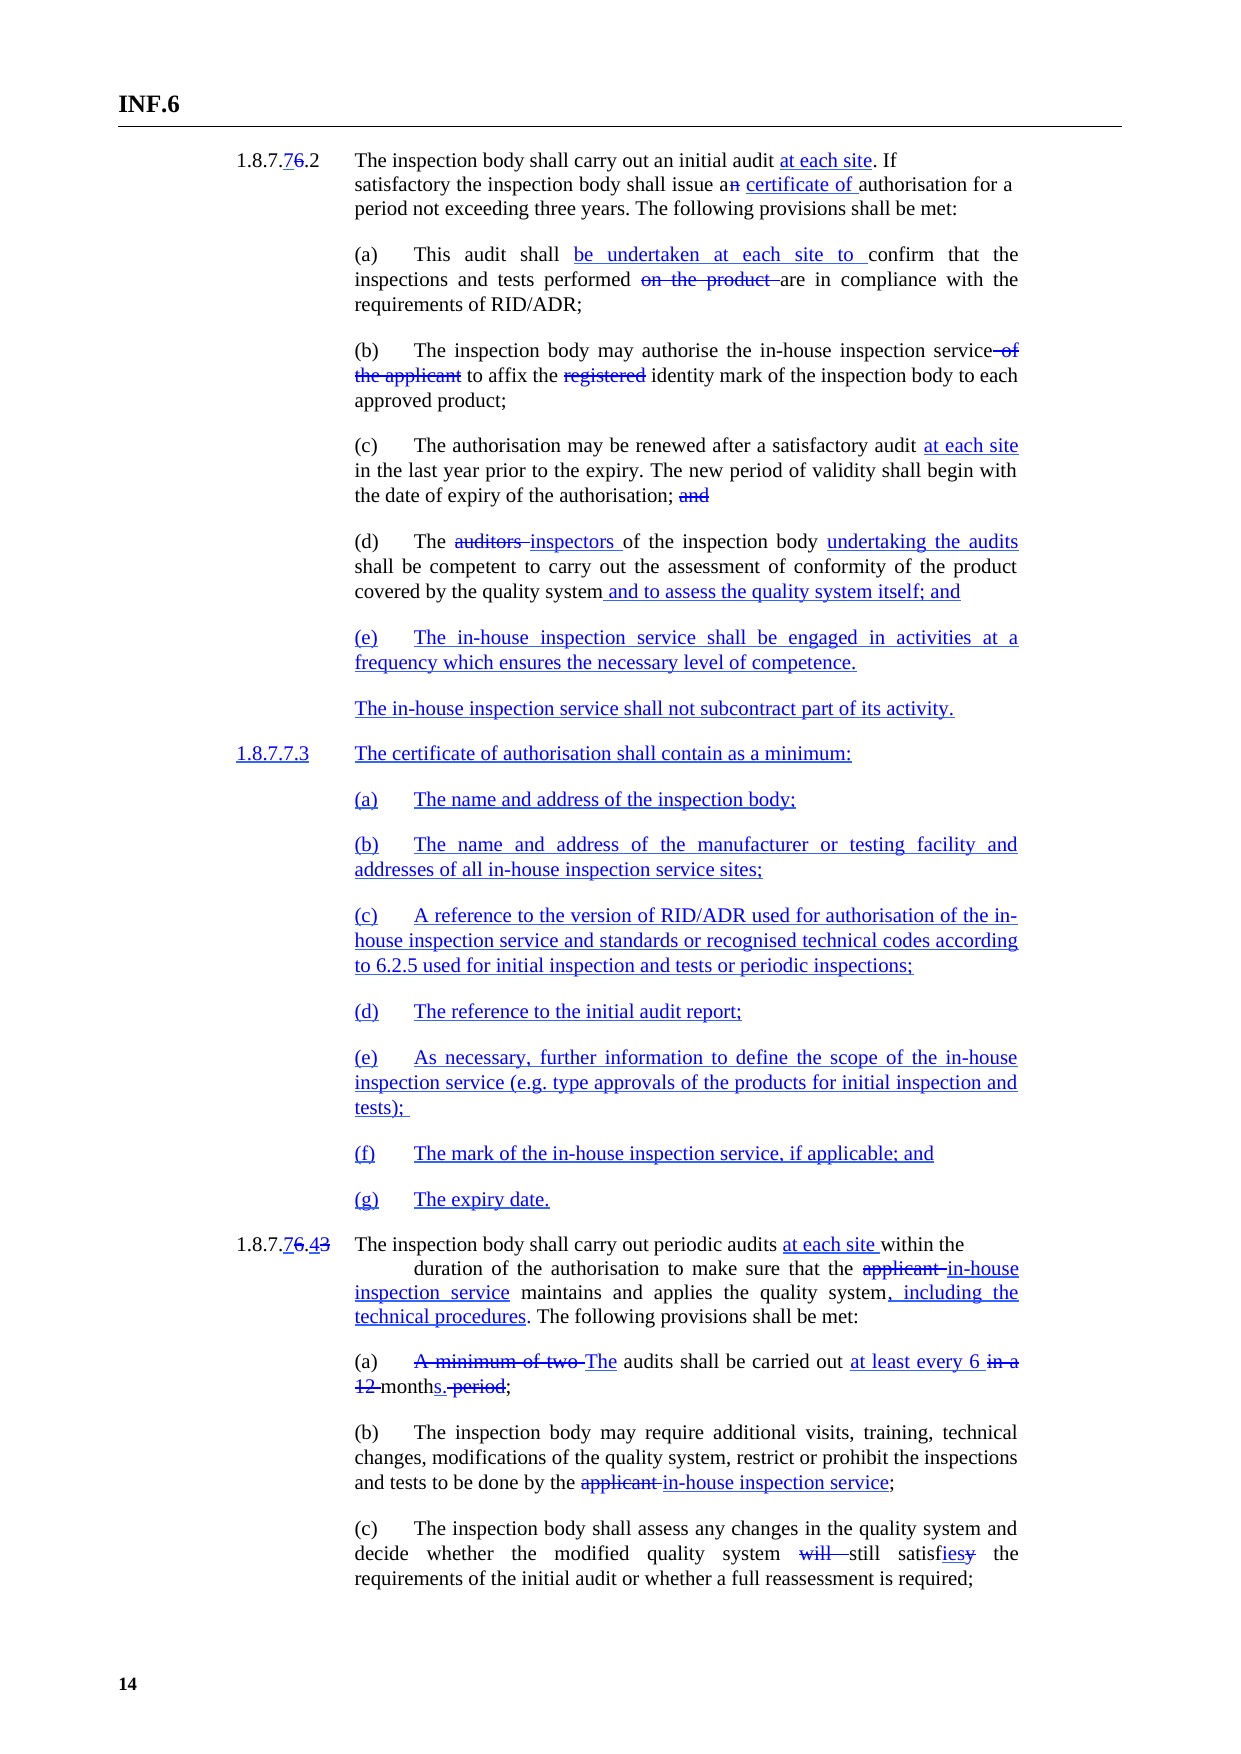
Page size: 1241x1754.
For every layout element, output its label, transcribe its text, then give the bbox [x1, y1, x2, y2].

text (e) As necessary, further information to define the scope of the in-house inspection service (e.g. type approvals of the products for initial inspection and tests); [354, 1044, 1019, 1119]
text (c) The inspection body shall assess any changes in the quality system and decide whether the modified quality system will still satisfiesy the requirements of the initial audit or whether a full reassessment is required; [354, 1515, 1019, 1590]
text (e) The in-house inspection service shall be engaged in activities at a frequency which ensures the necessary level of competence. [354, 624, 1019, 674]
text (a) This audit shall be undertaken at each site to confirm that the inspections and tests performed on the product are in compliance with the requirements of RID/ADR; [354, 241, 1019, 316]
text The in-house inspection service shall not subcontract part of its activity. [354, 695, 1019, 720]
text (c) The authorisation may be renewed after a satisfactory audit at each site in the last year prior to the expiry. The new period of validity shall begin with the date of expiry of the authorisation; and [354, 432, 1019, 507]
text (c) A reference to the version of RID/ADR used for authorisation of the in-house inspection service and standards or recognised technical codes according to 6.2.5 used for initial inspection and tests or periodic inspections; [354, 950, 1019, 977]
text (d) The auditors inspectors of the inspection body undertaking the audits shall be competent to carry out the assessment of conformity of the product covered by the quality system and to assess the quality system itself; and [354, 528, 1019, 603]
subtitle 1.8.7.76.2 The inspection body shall carry out an initial audit at each site. If satisfactory the inspection body shall issue an certificate of authorisation for a period not exceeding three years. The following provisions shall be met: [236, 148, 1019, 220]
text (f) The mark of the in-house inspection service, if applicable; and [354, 1140, 1019, 1165]
text (a) A minimum of two The audits shall be carried out at least every 6 in a 12 months. period; [354, 1348, 1019, 1398]
subtitle 1.8.7.7.3 The certificate of authorisation shall contain as a minimum: [236, 741, 1019, 765]
subtitle 1.8.7.76.43 The inspection body shall carry out periodic audits at each site within the duration of the authorisation to make sure that the applicant in-house inspection service maintains and applies the quality system, including the technical procedures. The following provisions shall be met: [236, 1231, 1019, 1328]
text (a) The name and address of the inspection body; [354, 786, 1019, 811]
text (b) The inspection body may authorise the in-house inspection service of the applicant to affix the registered identity mark of the inspection body to each approved product; [354, 337, 1019, 412]
text (g) The expiry date. [354, 1186, 1019, 1211]
text (d) The reference to the initial audit report; [354, 998, 1019, 1023]
text (b) The name and address of the manufacturer or testing facility and addresses of all in-house inspection service sites; [354, 831, 1019, 881]
text (b) The inspection body may require additional visits, training, technical changes, modifications of the quality system, restrict or prohibit the inspections and tests to be done by the applicant in-house inspection service; [354, 1419, 1019, 1494]
text (c) A reference to the version of RID/ADR used for authorisation of the in-house inspection service and standards or recognised technical codes according to 6.2.5 used for initial inspection and tests or periodic inspections; [354, 902, 1019, 949]
